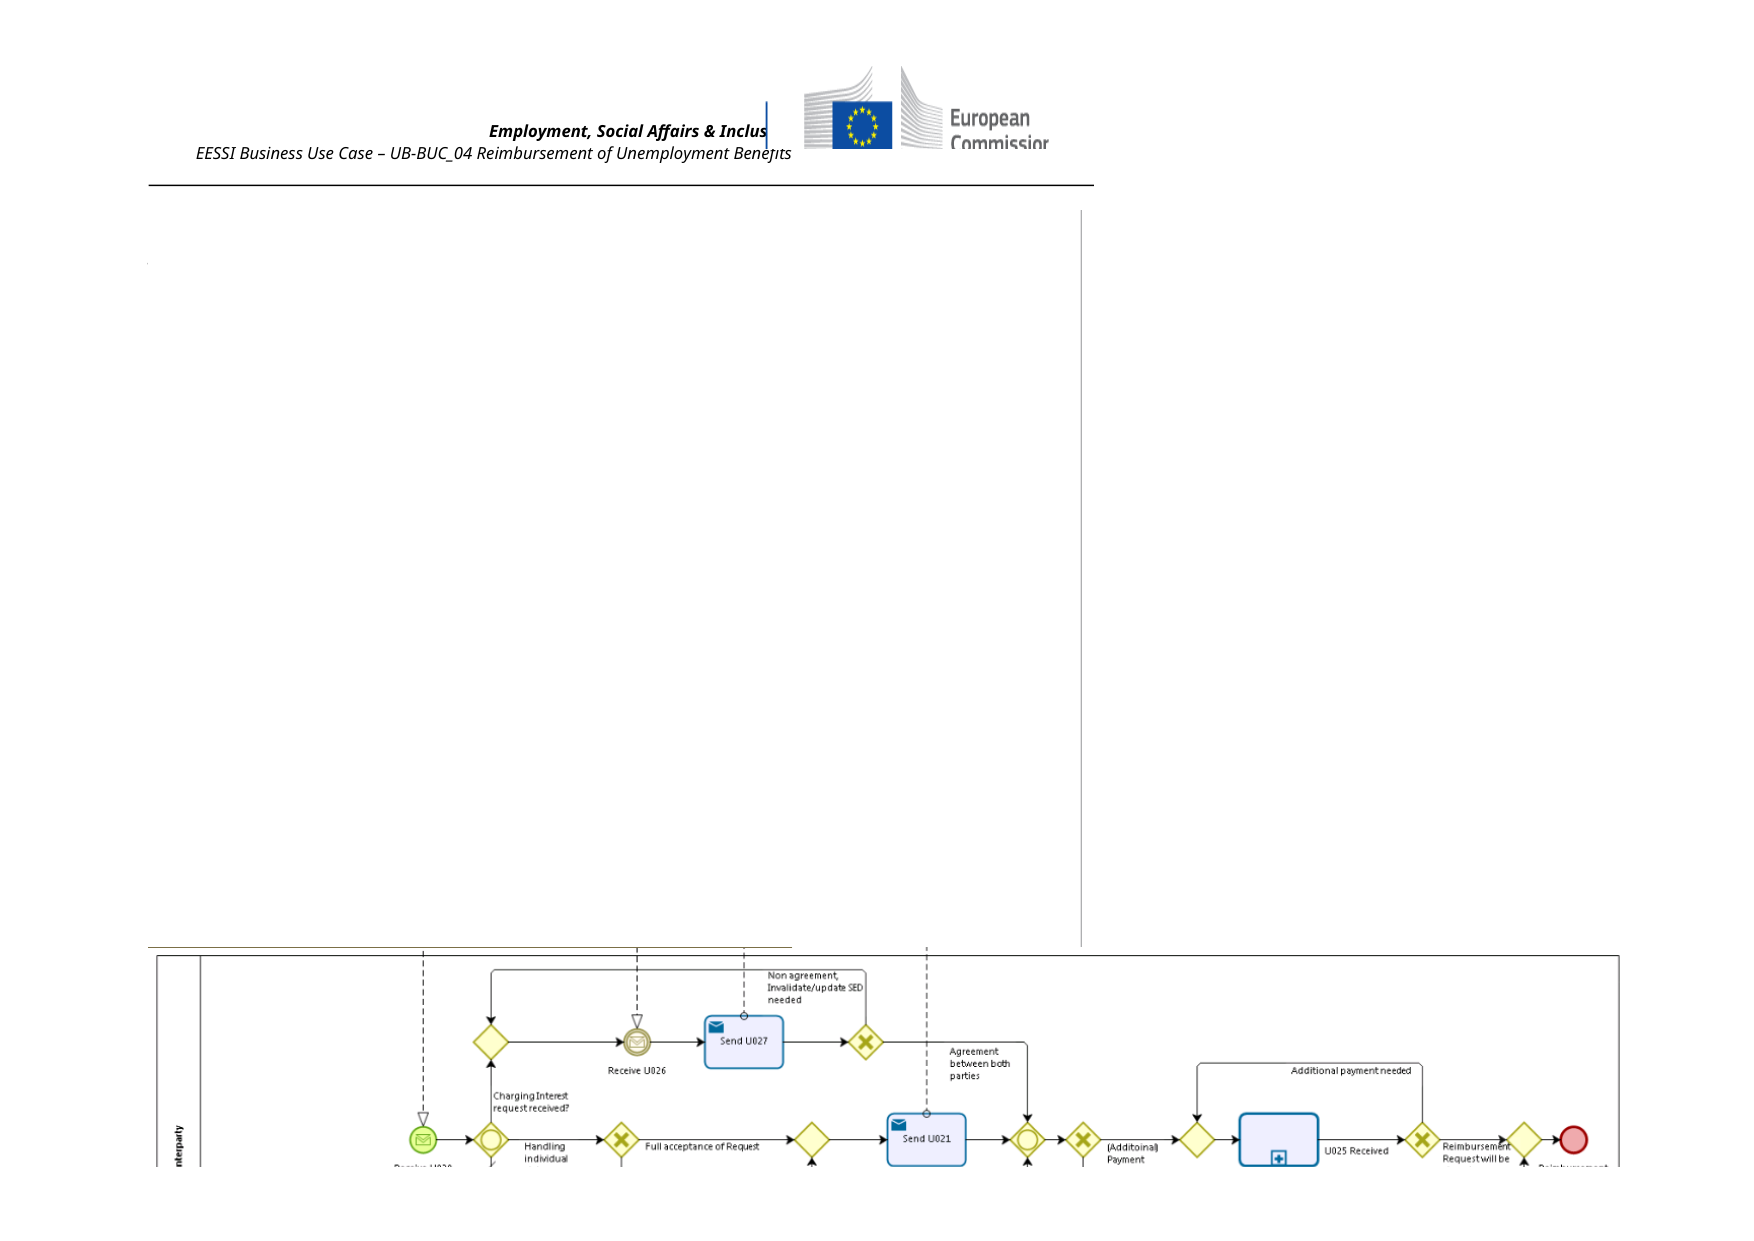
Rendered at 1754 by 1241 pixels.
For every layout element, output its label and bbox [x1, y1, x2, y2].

picture [1241, 1115, 1316, 1164]
picture [764, 66, 1048, 148]
picture [147, 210, 1635, 1167]
